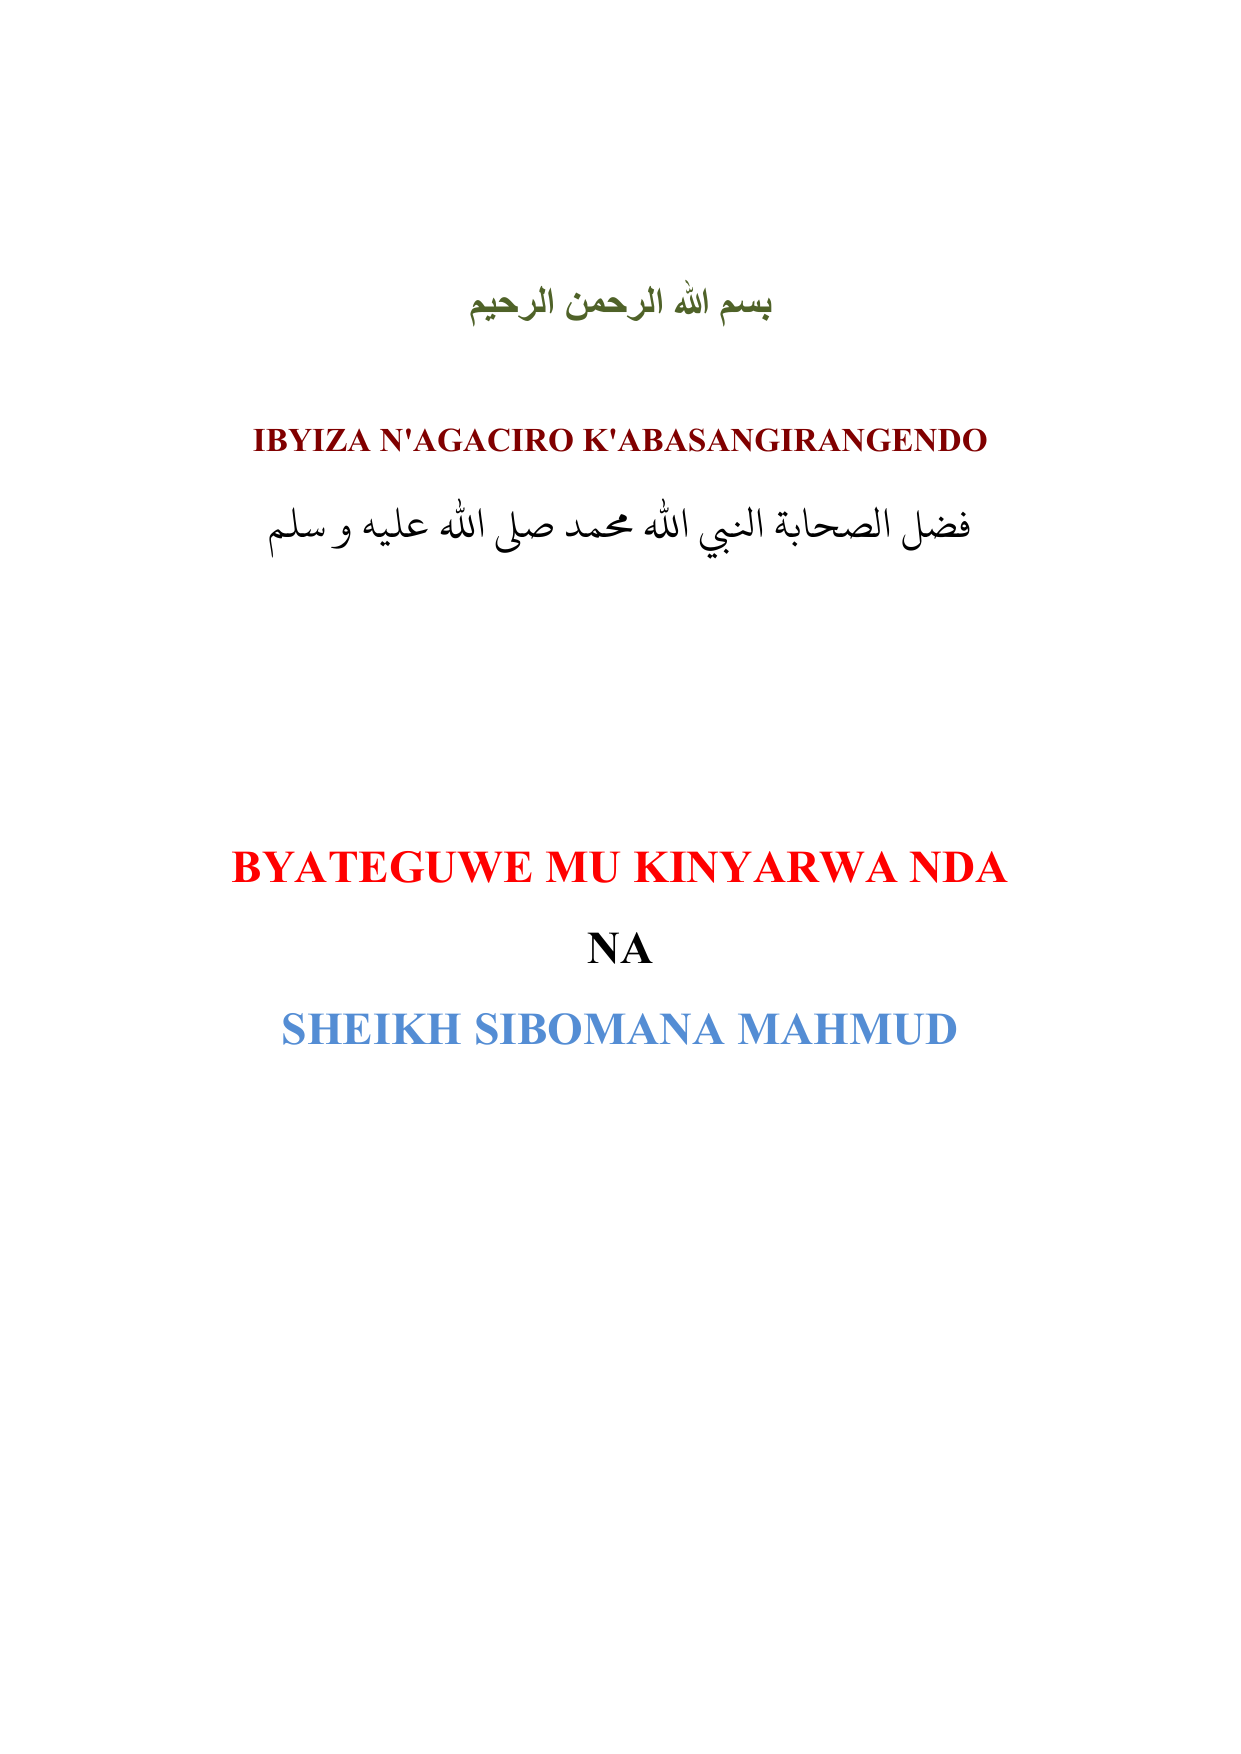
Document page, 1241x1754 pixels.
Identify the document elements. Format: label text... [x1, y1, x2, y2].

text BYATEGUWE MU KINYARWA NDA [148, 839, 1093, 892]
text IBYIZA N'AGACIRO K'ABASANGIRANGENDO [148, 421, 1093, 459]
text فضل الصحابة النبي الله محمد صلى الله عليه و سلم [148, 486, 1093, 563]
text بسم الله الرحمن الرحيم [148, 280, 1093, 328]
text NA [148, 921, 1093, 973]
text SHEIKH SIBOMANA MAHMUD [148, 1002, 1093, 1054]
